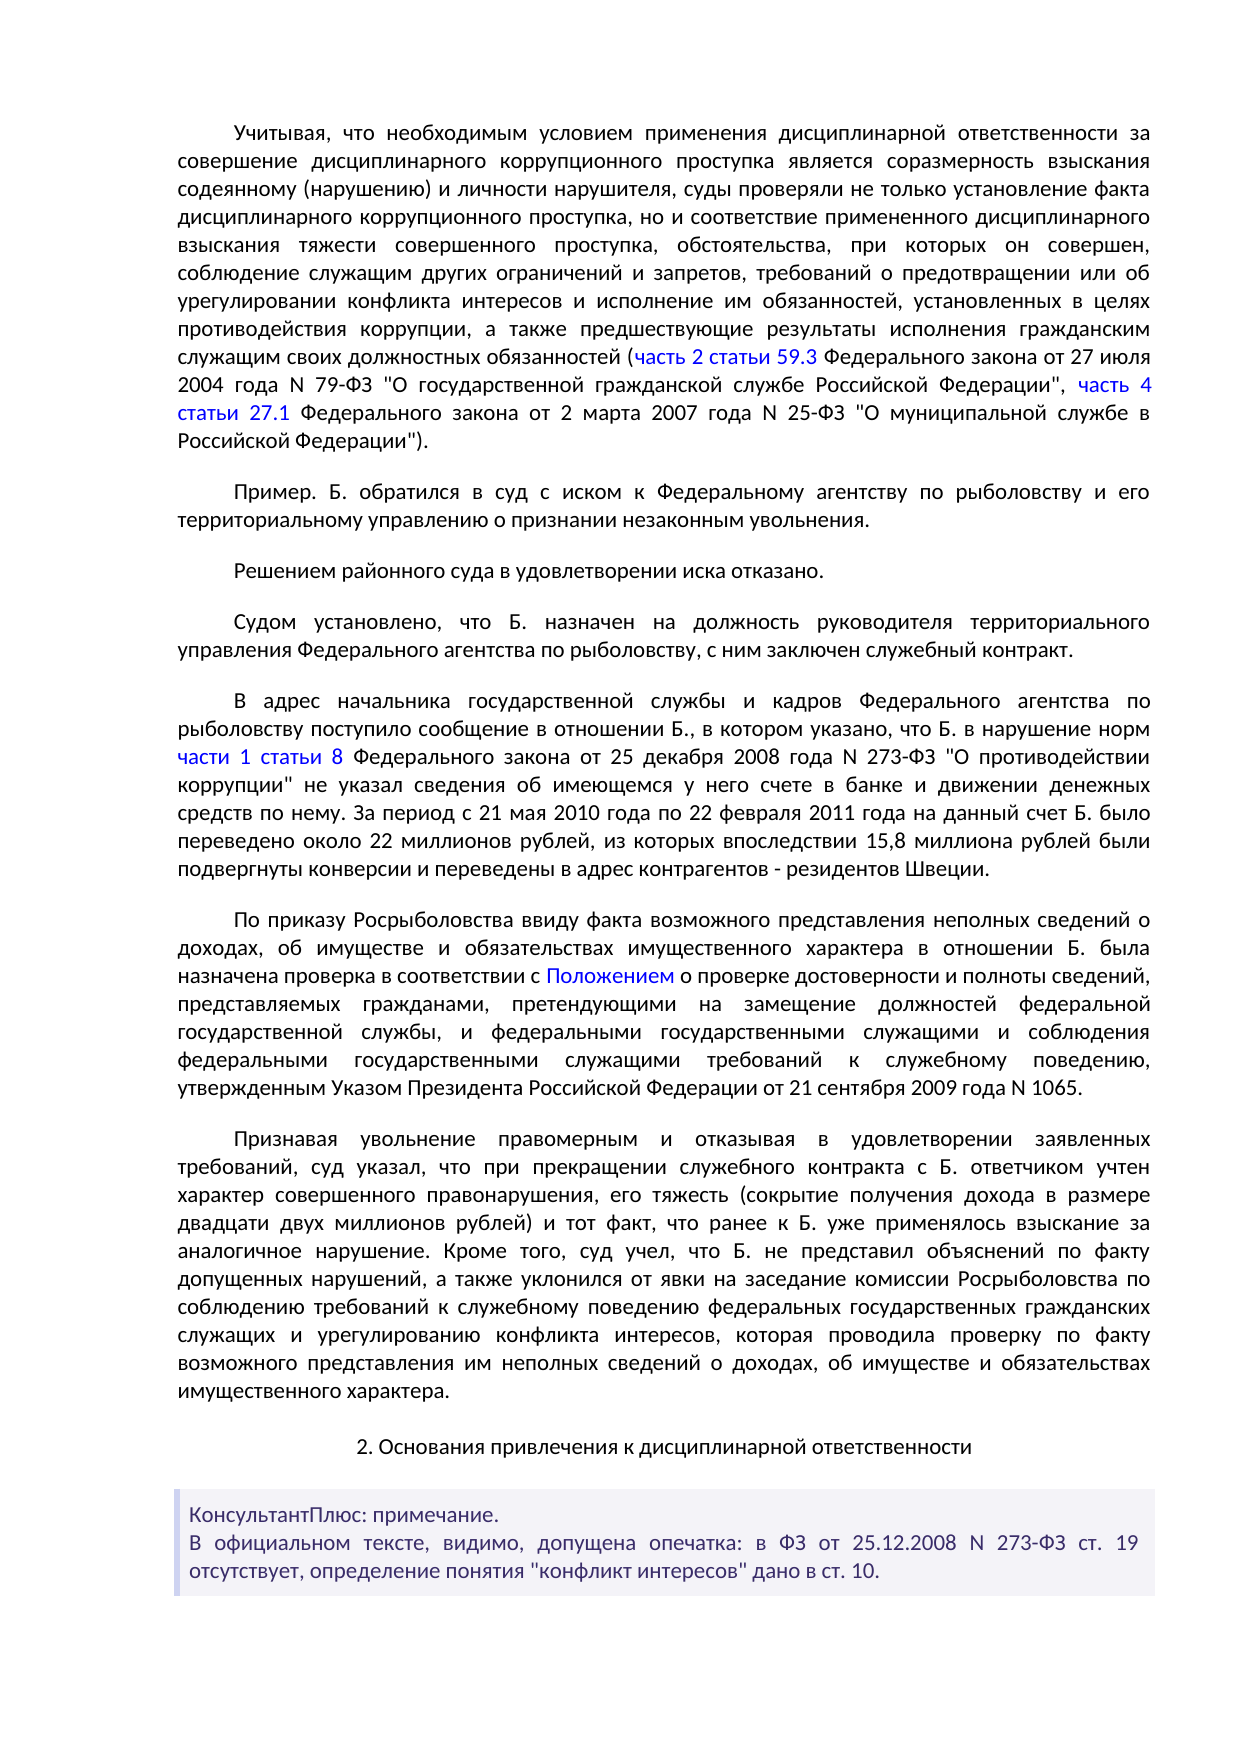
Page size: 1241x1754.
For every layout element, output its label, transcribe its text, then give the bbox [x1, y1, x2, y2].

text По приказу Росрыболовства ввиду факта возможного представления неполных сведений о доходах, об имуществе и обязательствах имущественного характера в отношении Б. была назначена проверка в соответствии с Положением о проверке достоверности и полноты сведений, представляемых гражданами, претендующими на замещение должностей федеральной государственной службы, и федеральными государственными служащими и соблюдения федеральными государственными служащими требований к служебному поведению, утвержденным Указом Президента Российской Федерации от 21 сентября 2009 года N 1065. [177, 905, 1152, 1101]
text Судом установлено, что Б. назначен на должность руководителя территориального управления Федерального агентства по рыболовству, с ним заключен служебный контракт. [177, 607, 1152, 663]
text Учитывая, что необходимым условием применения дисциплинарной ответственности за совершение дисциплинарного коррупционного проступка является соразмерность взыскания содеянному (нарушению) и личности нарушителя, суды проверяли не только установление факта дисциплинарного коррупционного проступка, но и соответствие примененного дисциплинарного взыскания тяжести совершенного проступка, обстоятельства, при которых он совершен, соблюдение служащим других ограничений и запретов, требований о предотвращении или об урегулировании конфликта интересов и исполнение им обязанностей, установленных в целях противодействия коррупции, а также предшествующие результаты исполнения гражданским служащим своих должностных обязанностей (часть 2 статьи 59.3 Федерального закона от 27 июля 2004 года N 79-ФЗ "О государственной гражданской службе Российской Федерации", часть 4 статьи 27.1 Федерального закона от 2 марта 2007 года N 25-ФЗ "О муниципальной службе в Российской Федерации"). [177, 118, 1152, 454]
text Решением районного суда в удовлетворении иска отказано. [177, 556, 1152, 584]
text Признавая увольнение правомерным и отказывая в удовлетворении заявленных требований, суд указал, что при прекращении служебного контракта с Б. ответчиком учтен характер совершенного правонарушения, его тяжесть (сокрытие получения дохода в размере двадцати двух миллионов рублей) и тот факт, что ранее к Б. уже применялось взыскание за аналогичное нарушение. Кроме того, суд учел, что Б. не представил объяснений по факту допущенных нарушений, а также уклонился от явки на заседание комиссии Росрыболовства по соблюдению требований к служебному поведению федеральных государственных гражданских служащих и урегулированию конфликта интересов, которая проводила проверку по факту возможного представления им неполных сведений о доходах, об имуществе и обязательствах имущественного характера. [177, 1124, 1152, 1404]
table_header КонсультантПлюс: примечание. В официальном тексте, видимо, допущена опечатка: в ФЗ от 25.12.2008 N 273-ФЗ ст. 19 отсутствует, определение понятия "конфликт интересов" дано в ст. 10. [180, 1489, 1149, 1596]
text Пример. Б. обратился в суд с иском к Федеральному агентству по рыболовству и его территориальному управлению о признании незаконным увольнения. [177, 477, 1152, 533]
text 2. Основания привлечения к дисциплинарной ответственности [177, 1432, 1152, 1461]
text В адрес начальника государственной службы и кадров Федерального агентства по рыболовству поступило сообщение в отношении Б., в котором указано, что Б. в нарушение норм части 1 статьи 8 Федерального закона от 25 декабря 2008 года N 273-ФЗ "О противодействии коррупции" не указал сведения об имеющемся у него счете в банке и движении денежных средств по нему. За период с 21 мая 2010 года по 22 февраля 2011 года на данный счет Б. было переведено около 22 миллионов рублей, из которых впоследствии 15,8 миллиона рублей были подвергнуты конверсии и переведены в адрес контрагентов - резидентов Швеции. [177, 686, 1152, 882]
